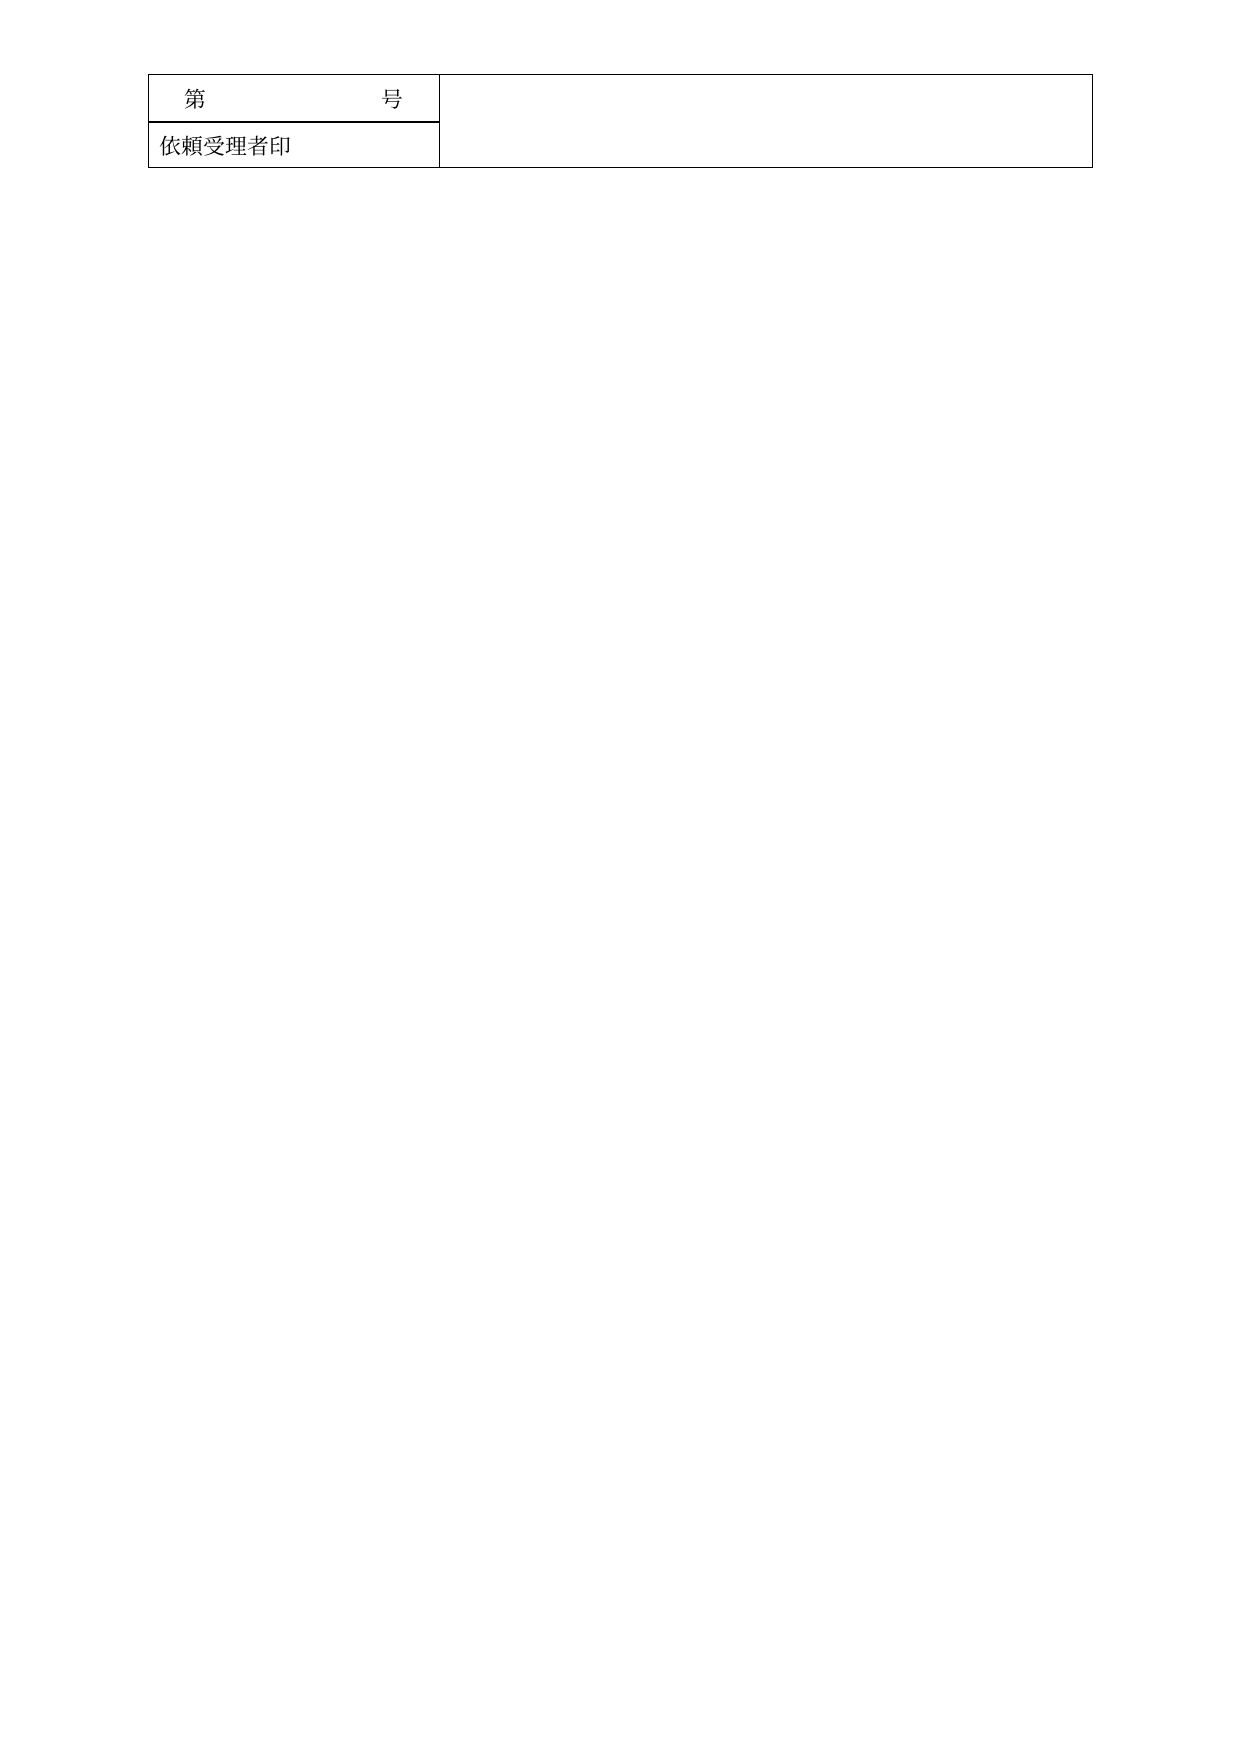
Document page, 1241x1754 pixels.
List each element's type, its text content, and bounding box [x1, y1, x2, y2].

table_cell 依頼受理者印 [149, 123, 439, 167]
table_cell 第 号 [149, 75, 439, 121]
